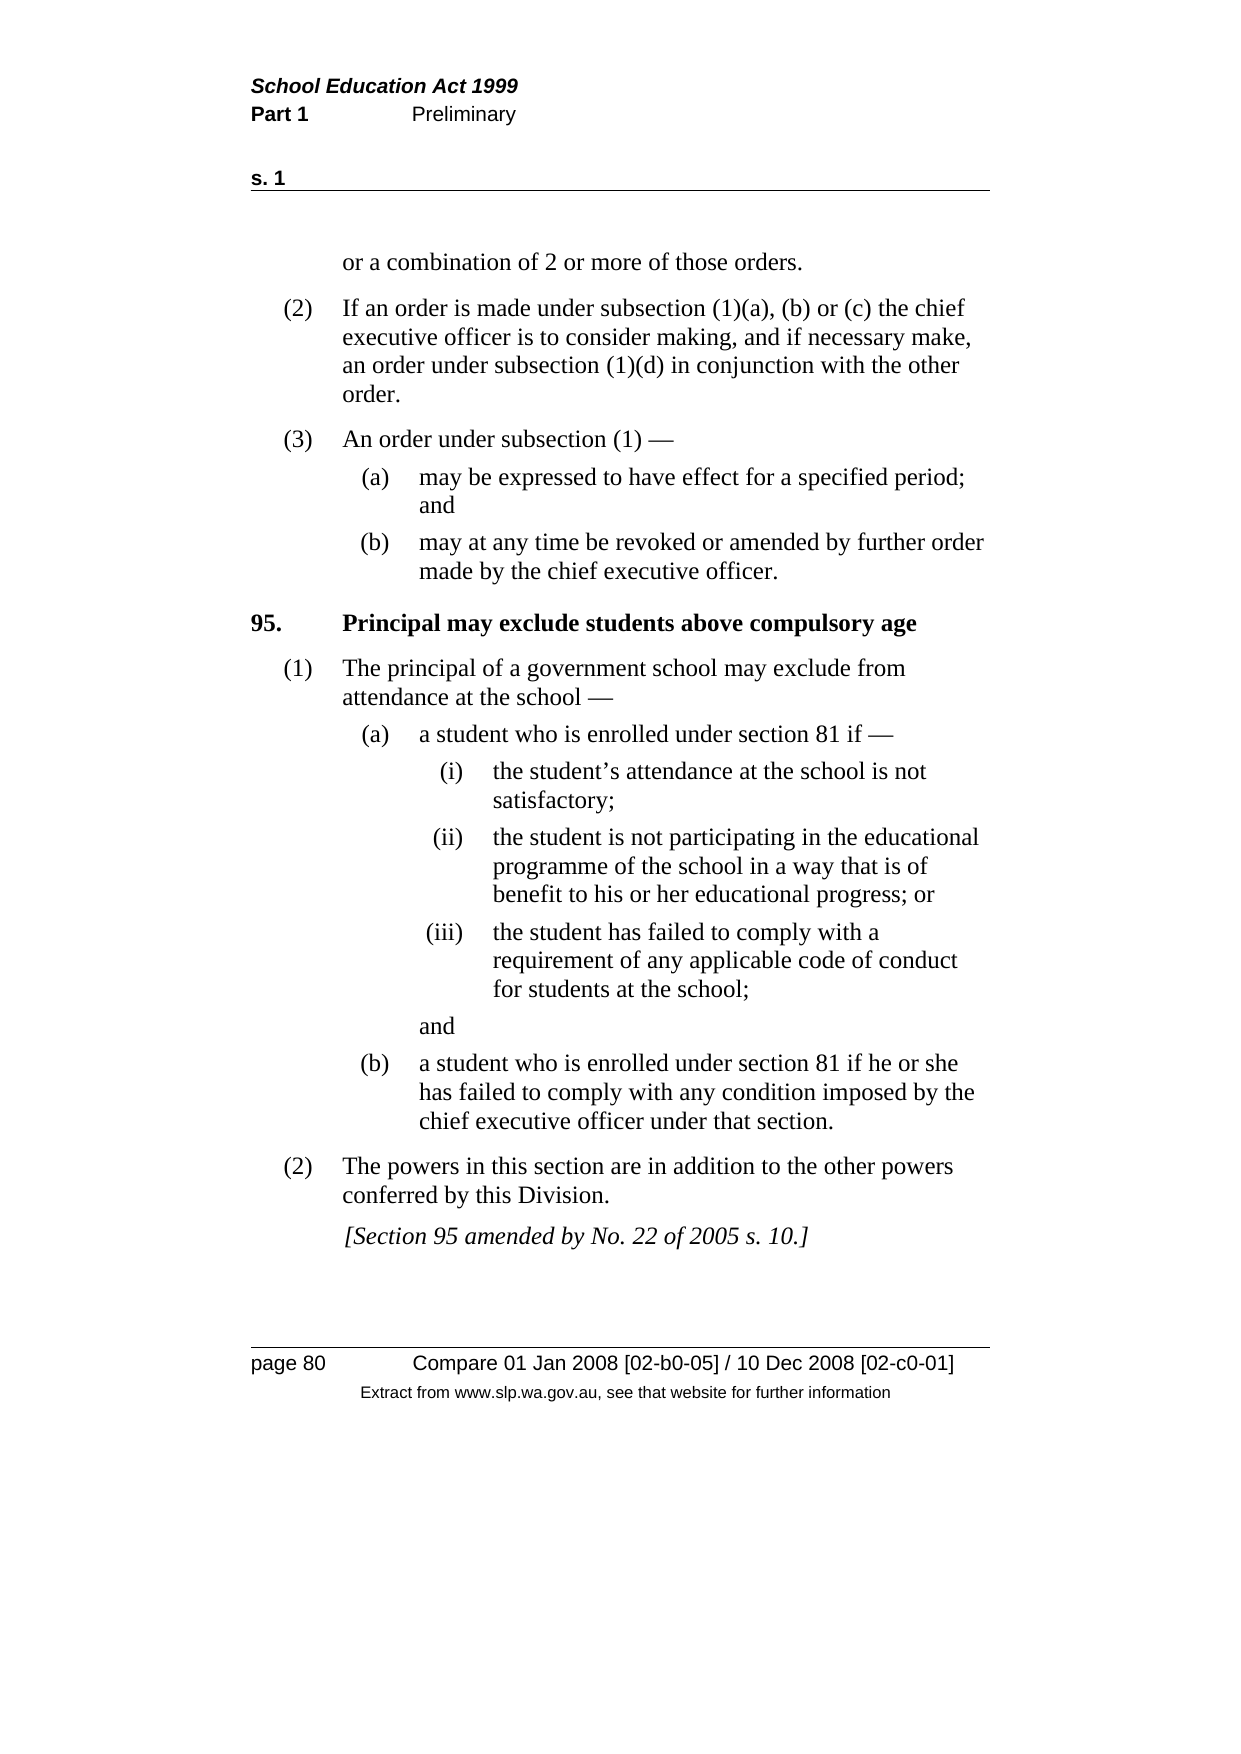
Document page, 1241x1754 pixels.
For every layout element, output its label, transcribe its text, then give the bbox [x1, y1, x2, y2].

text (b) a student who is enrolled under section 81 if he or she has failed to comply with any condition imposed by the chief executive officer under that section. [251, 1048, 990, 1134]
text and [251, 1011, 990, 1040]
text (1) The principal of a government school may exclude from attendance at the school — [251, 653, 990, 711]
text (ii) the student is not participating in the educational programme of the school in a way that is of benefit to his or her educational progress; or [251, 822, 990, 908]
text [Section 95 amended by No. 22 of 2005 s. 10.] [251, 1221, 990, 1250]
text (2) The powers in this section are in addition to the other powers conferred by this Division. [251, 1151, 990, 1209]
text (a) may be expressed to have effect for a specified period; and [251, 462, 990, 519]
subtitle 95. Principal may exclude students above compulsory age [251, 608, 990, 637]
text (b) may at any time be revoked or amended by further order made by the chief executive officer. [251, 527, 990, 585]
text (a) a student who is enrolled under section 81 if — [251, 719, 990, 748]
text (iii) the student has failed to comply with a requirement of any applicable code of conduct for students at the school; [251, 917, 990, 1003]
text (3) An order under subsection (1) — [251, 424, 990, 453]
text (i) the student’s attendance at the school is not satisfactory; [251, 756, 990, 814]
text (2) If an order is made under subsection (1)(a), (b) or (c) the chief executive officer is to consider making, and if necessary make, an order under subsection (1)(d) in conjunction with the other order. [251, 293, 990, 408]
text or a combination of 2 or more of those orders. [251, 247, 990, 276]
